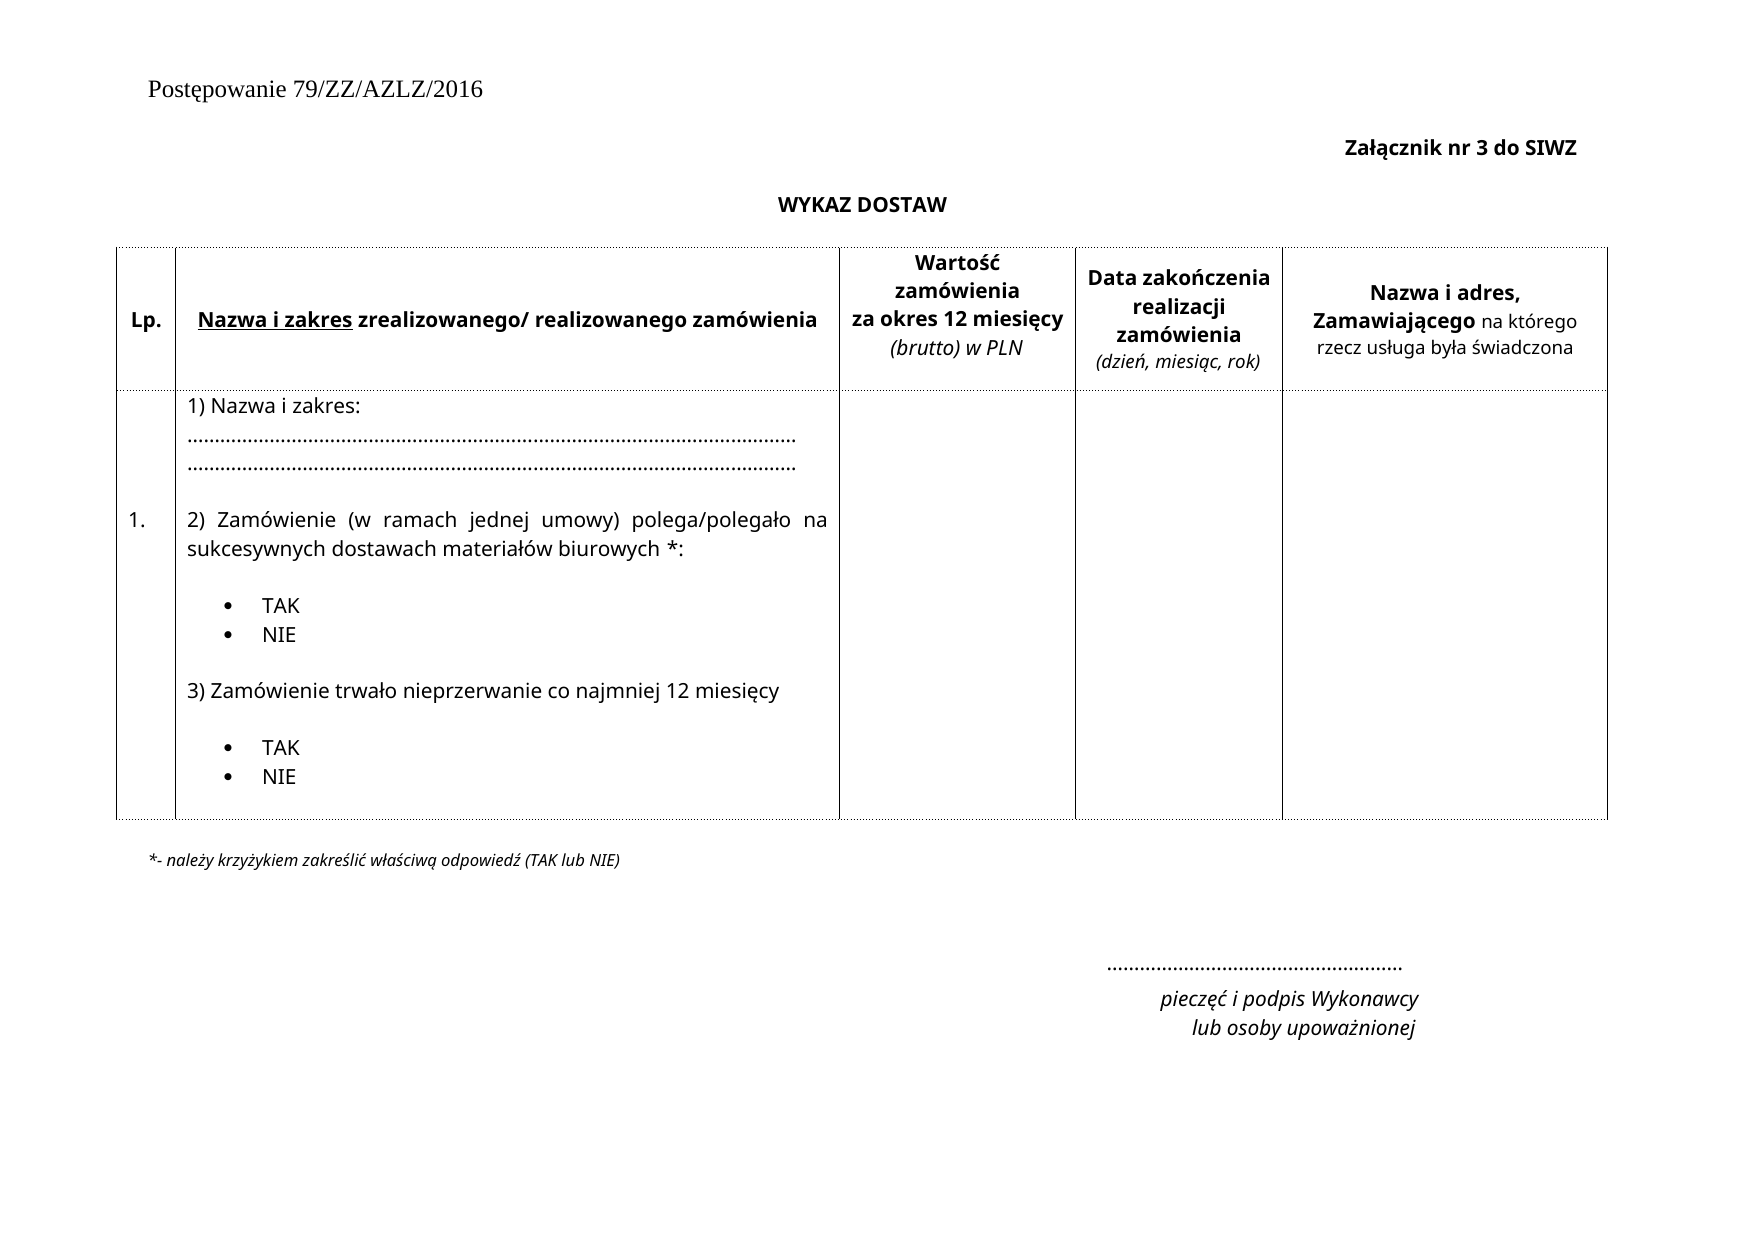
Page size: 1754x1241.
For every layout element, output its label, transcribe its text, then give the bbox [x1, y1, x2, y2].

table_header Data zakończenia realizacji zamówienia (dzień, miesiąc, rok) [1076, 247, 1282, 390]
table_cell [840, 390, 1075, 819]
text pieczęć i podpis Wykonawcy lub osoby upoważnionej [1004, 984, 1577, 1041]
table_header Nazwa i zakres zrealizowanego/ realizowanego zamówienia [176, 247, 839, 390]
table_header Lp. [117, 247, 175, 390]
table_cell [1283, 390, 1607, 819]
text ……………………………………………… [148, 948, 1577, 976]
text WYKAZ DOSTAW [148, 190, 1577, 218]
table_header Wartość zamówienia za okres 12 miesięcy (brutto) w PLN [840, 247, 1075, 390]
table_cell 1) Nazwa i zakres: ………………………………………………………………………………………………… ………………………………………………………………………………………………… 2) Zamówienie (w ramach jednej umowy) polega/polegało na sukcesywnych dostawach materiałów biurowych *: TAK NIE 3) Zamówienie trwało nieprzerwanie co najmniej 12 miesięcy TAK NIE [176, 390, 839, 819]
table_cell [1076, 390, 1282, 819]
table_cell 1. [117, 390, 175, 819]
text Załącznik nr 3 do SIWZ [148, 133, 1577, 161]
text *- należy krzyżykiem zakreślić właściwą odpowiedź (TAK lub NIE) [148, 849, 1577, 871]
table_header Nazwa i adres, Zamawiającego na którego rzecz usługa była świadczona [1283, 247, 1607, 390]
